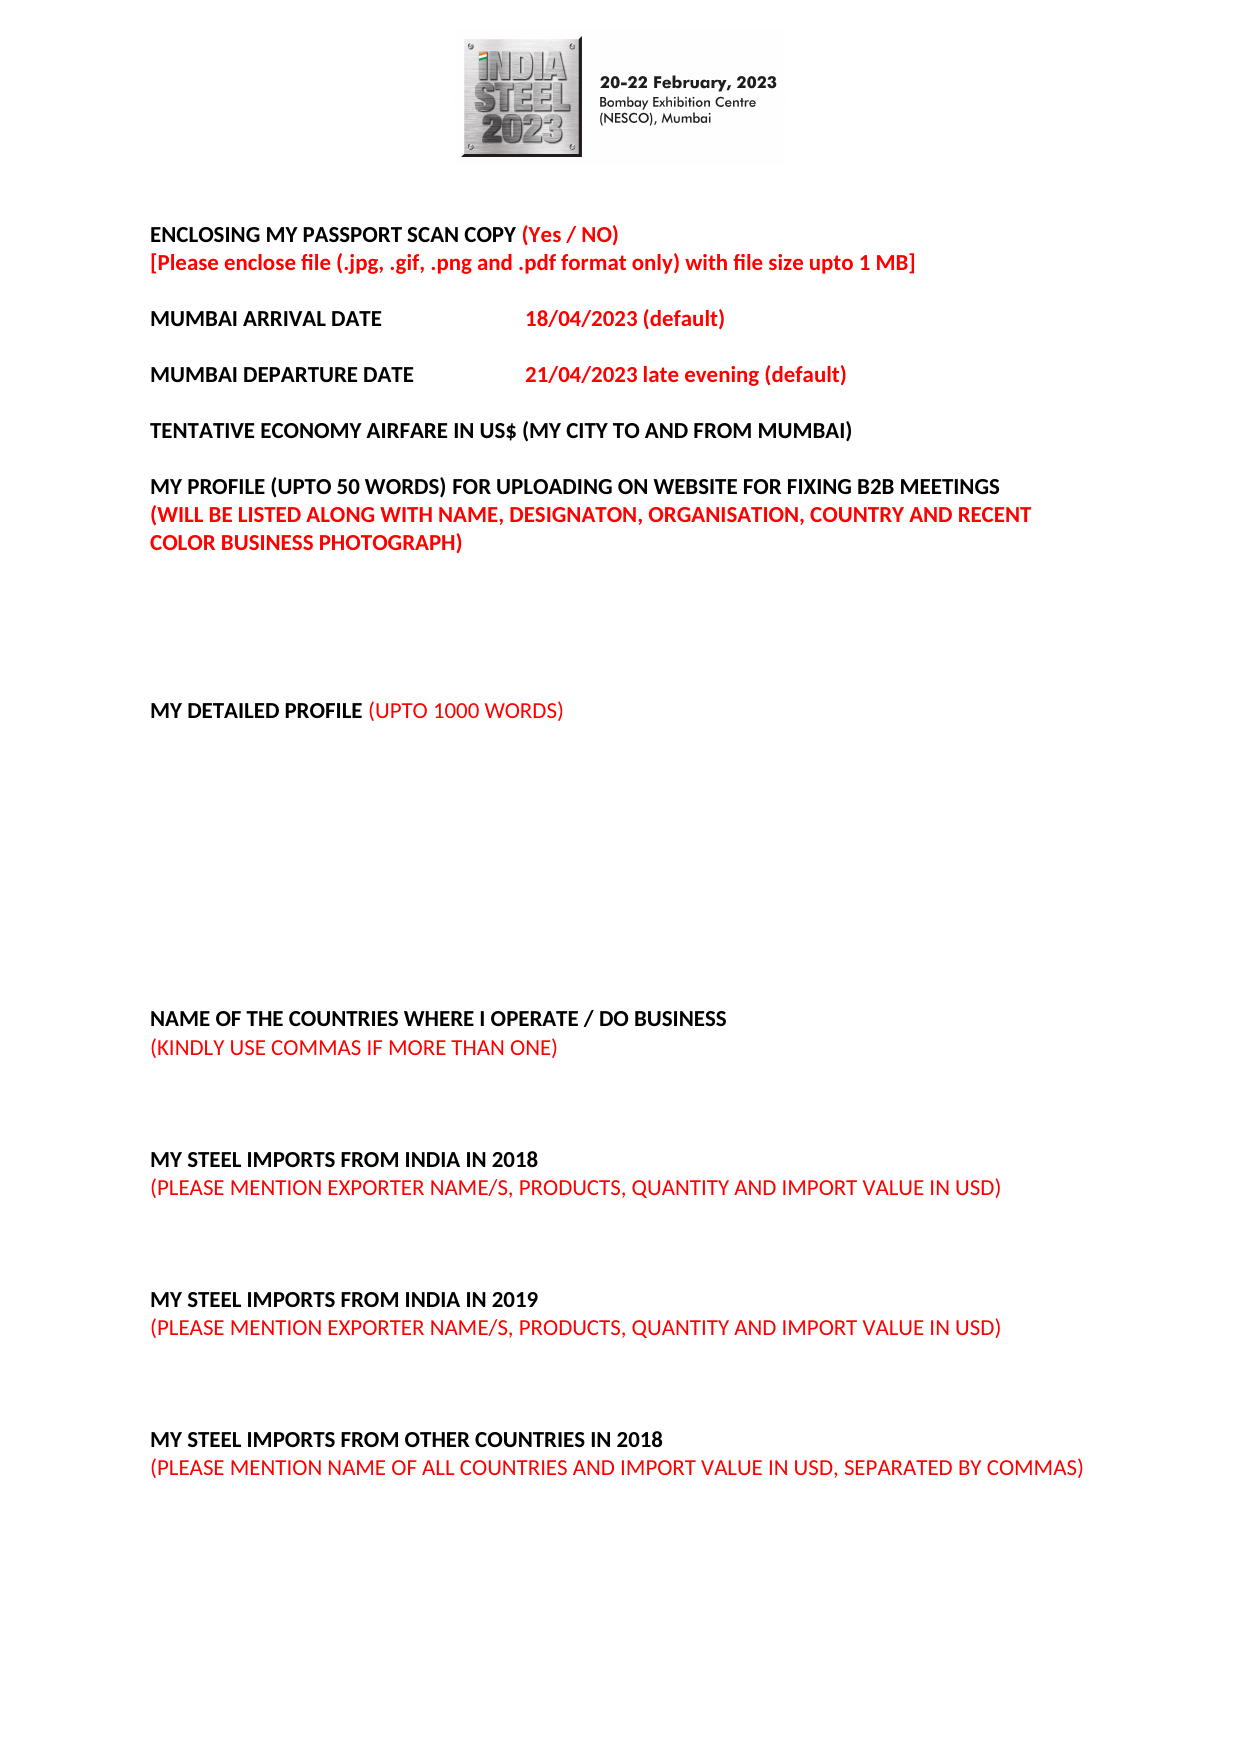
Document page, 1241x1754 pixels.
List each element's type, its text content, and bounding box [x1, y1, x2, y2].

text MUMBAI DEPARTURE DATE 21/04/2023 late evening (default) [150, 360, 1090, 388]
picture [454, 29, 787, 164]
text [Please enclose file (.jpg, .gif, .png and .pdf format only) with file size upto 1 MB] [150, 248, 1090, 276]
text MY STEEL IMPORTS FROM OTHER COUNTRIES IN 2018 (PLEASE MENTION NAME OF ALL COUNTRIES AND IMPORT VALUE IN USD, SEPARATED BY COMMAS) [150, 1425, 1090, 1481]
text MY DETAILED PROFILE (UPTO 1000 WORDS) [150, 696, 1090, 724]
text ENCLOSING MY PASSPORT SCAN COPY (Yes / NO) [150, 220, 1090, 248]
text MUMBAI ARRIVAL DATE 18/04/2023 (default) [150, 304, 1090, 332]
text MY PROFILE (UPTO 50 WORDS) FOR UPLOADING ON WEBSITE FOR FIXING B2B MEETINGS [150, 472, 1090, 500]
text (WILL BE LISTED ALONG WITH NAME, DESIGNATON, ORGANISATION, COUNTRY AND RECENT COLOR BUSINESS PHOTOGRAPH) [150, 500, 1090, 556]
text MY STEEL IMPORTS FROM INDIA IN 2019 (PLEASE MENTION EXPORTER NAME/S, PRODUCTS, QUANTITY AND IMPORT VALUE IN USD) [150, 1285, 1090, 1341]
text NAME OF THE COUNTRIES WHERE I OPERATE / DO BUSINESS (KINDLY USE COMMAS IF MORE THAN ONE) [150, 1004, 1090, 1061]
text MY STEEL IMPORTS FROM INDIA IN 2018 (PLEASE MENTION EXPORTER NAME/S, PRODUCTS, QUANTITY AND IMPORT VALUE IN USD) [150, 1145, 1090, 1201]
text TENTATIVE ECONOMY AIRFARE IN US$ (MY CITY TO AND FROM MUMBAI) [150, 416, 1090, 444]
